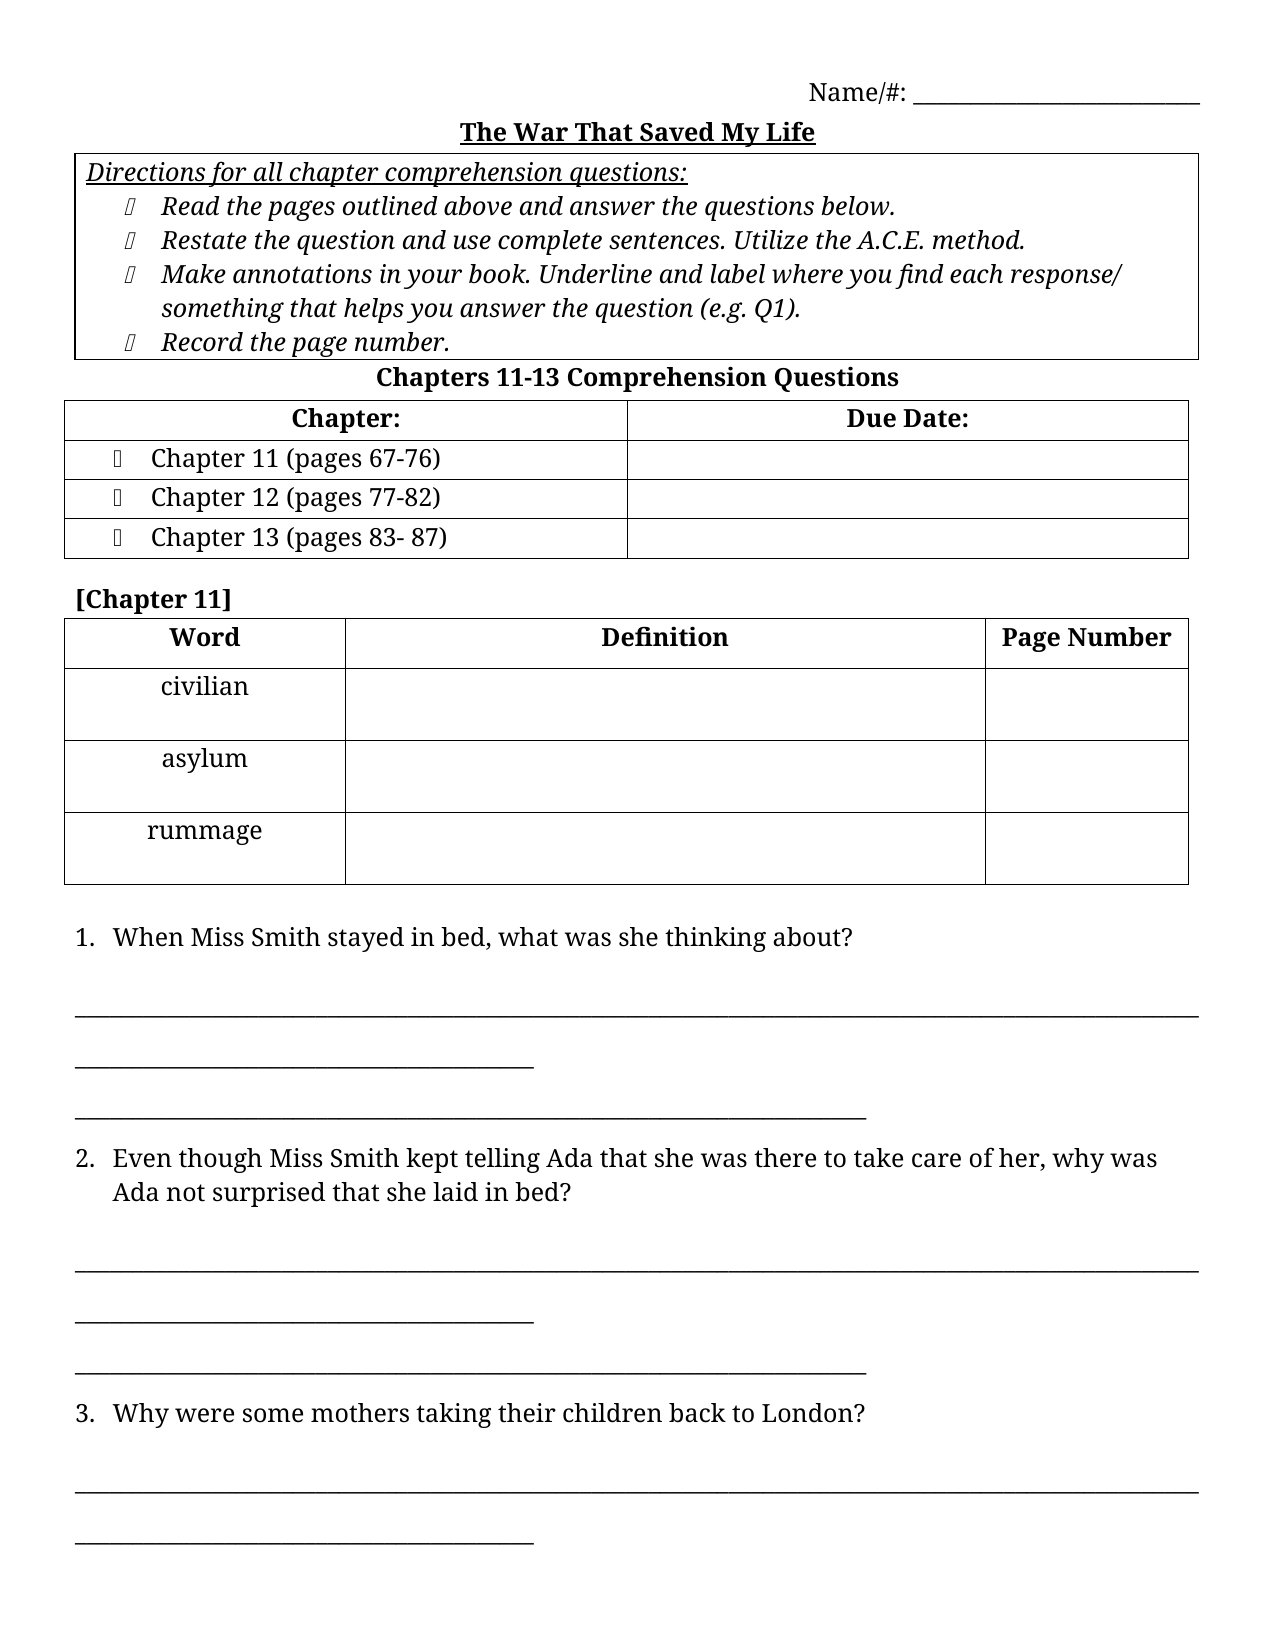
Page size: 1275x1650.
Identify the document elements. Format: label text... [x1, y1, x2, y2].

text __________________________________________________________________________________________________________________________________________ [75, 1243, 1200, 1328]
text _____________________________________________________________________ [75, 1089, 1200, 1123]
table_header Due Date: [628, 401, 1188, 439]
table_cell [986, 669, 1188, 740]
table_header Word [65, 619, 345, 668]
table_cell rummage [65, 813, 345, 884]
table_cell [346, 669, 985, 740]
table_cell [628, 519, 1188, 558]
table_header Page Number [986, 619, 1188, 668]
table_cell Chapter 12 (pages 77-82) [65, 480, 627, 518]
table_cell [628, 441, 1188, 479]
text _____________________________________________________________________ [75, 1345, 1200, 1379]
text Name/#: _________________________ [75, 75, 1200, 109]
table_cell [346, 813, 985, 884]
list Why were some mothers taking their children back to London? [75, 1396, 1200, 1430]
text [75, 1464, 1200, 1549]
text The War That Saved My Life [75, 114, 1200, 148]
table_cell asylum [65, 741, 345, 812]
table_cell [628, 480, 1188, 518]
text __________________________________________________________________________________________________________________________________________ [75, 987, 1200, 1072]
text [Chapter 11] [75, 582, 1200, 616]
text Chapters 11-13 Comprehension Questions [75, 360, 1200, 394]
table_cell [986, 813, 1188, 884]
table_header Chapter: [65, 401, 627, 439]
table_cell Chapter 11 (pages 67-76) [65, 441, 627, 479]
table_cell Chapter 13 (pages 83- 87) [65, 519, 627, 558]
table_header Directions for all chapter comprehension questions: Read the pages outlined above and answer the questions below. Restate the question and use complete sentences. Utilize the A.C.E. method. Make annotations in your book. Underline and label where you find each response/ something that helps you answer the question (e.g. Q1). Record the page number. [76, 154, 1198, 359]
list Even though Miss Smith kept telling Ada that she was there to take care of her, why was Ada not surprised that she laid in bed? [75, 1141, 1200, 1209]
list When Miss Smith stayed in bed, what was she thinking about? [75, 919, 1200, 953]
table_cell [346, 741, 985, 812]
table_header Definition [346, 619, 985, 668]
table_cell civilian [65, 669, 345, 740]
table_cell [986, 741, 1188, 812]
